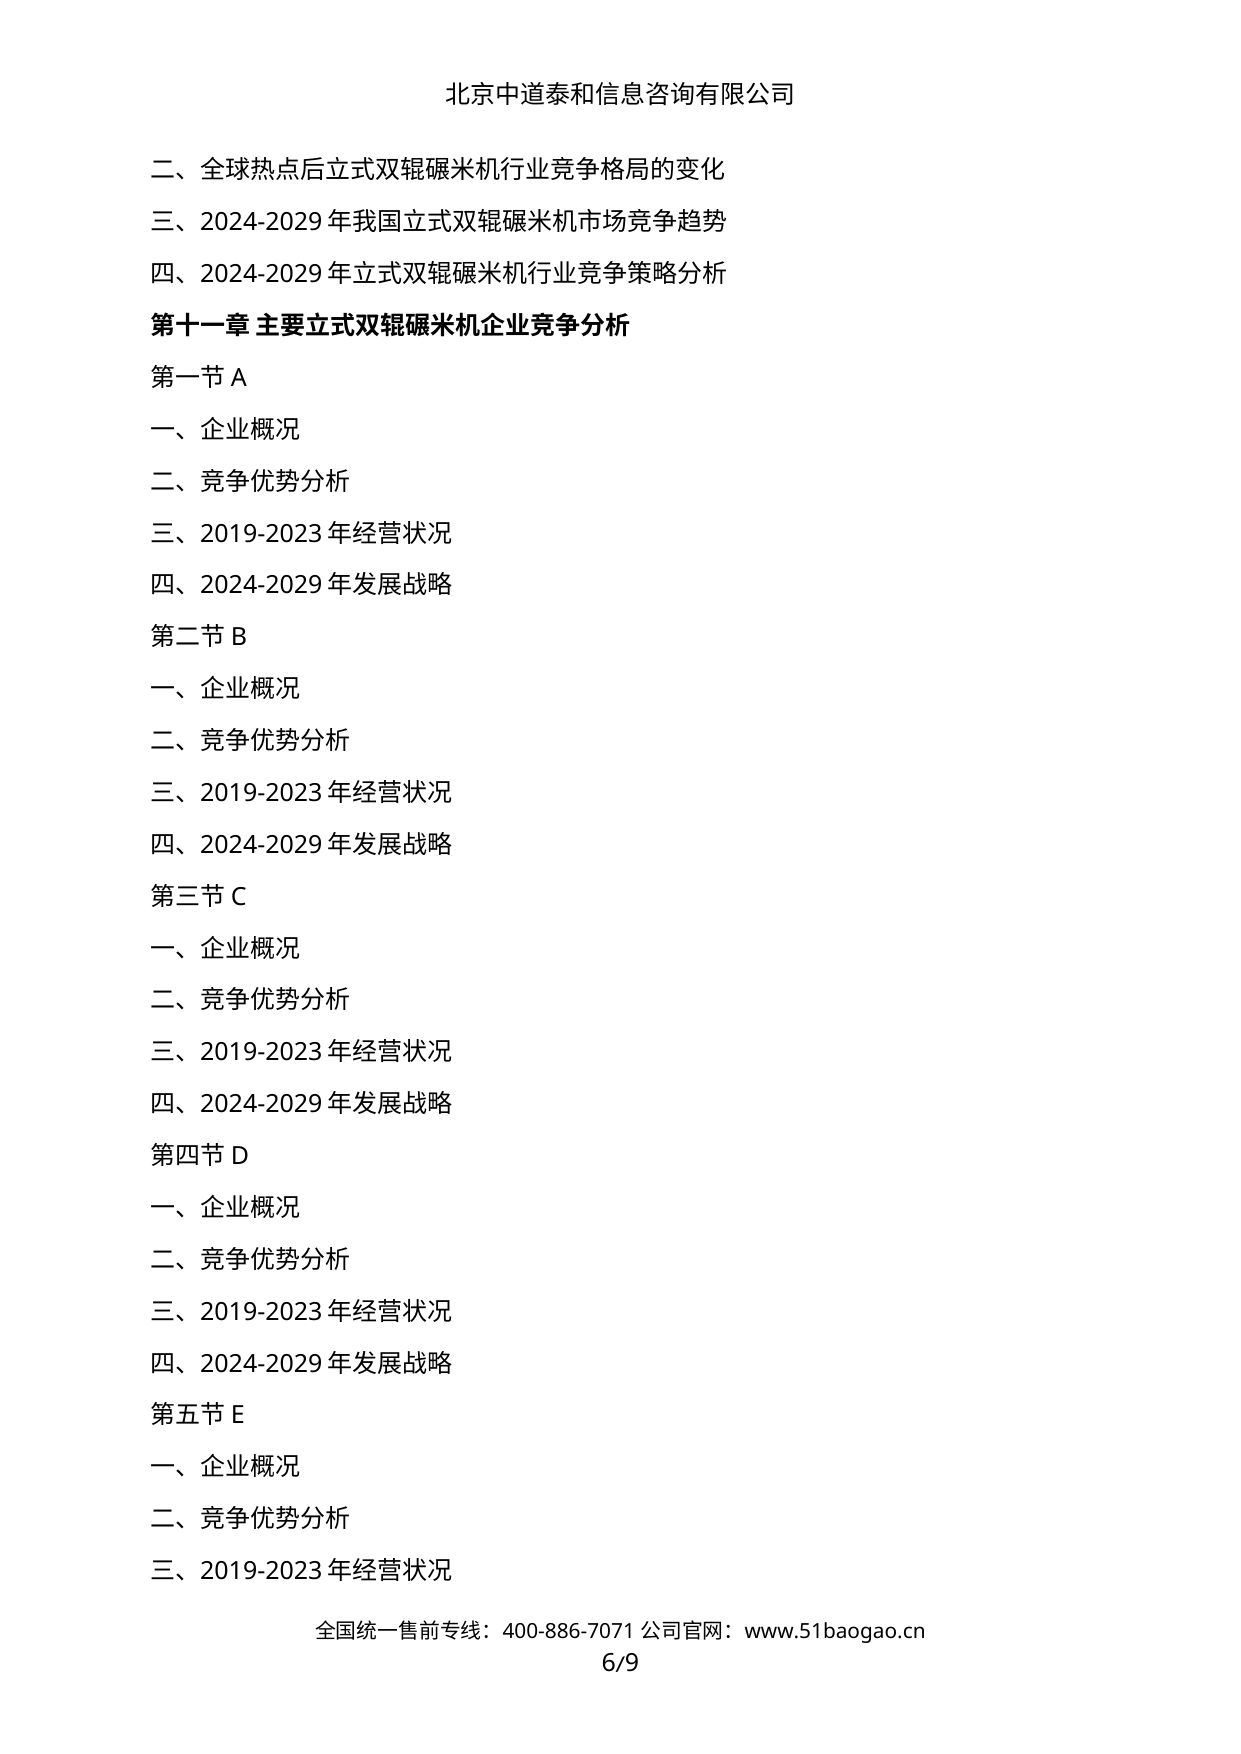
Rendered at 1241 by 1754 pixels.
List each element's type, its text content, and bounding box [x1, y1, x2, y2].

text 三、2019-2023年经营状况 [150, 1551, 1090, 1587]
text 第三节 C [150, 876, 1090, 912]
text 二、全球热点后立式双辊碾米机行业竞争格局的变化 [150, 150, 1090, 186]
text 四、2024-2029年发展战略 [150, 1343, 1090, 1379]
text 第四节 D [150, 1136, 1090, 1172]
text 一、企业概况 [150, 1187, 1090, 1224]
text 一、企业概况 [150, 1447, 1090, 1483]
text 四、2024-2029年发展战略 [150, 1084, 1090, 1120]
text 三、2019-2023年经营状况 [150, 1291, 1090, 1327]
text 第一节 A [150, 357, 1090, 394]
text 一、企业概况 [150, 669, 1090, 705]
text 三、2019-2023年经营状况 [150, 772, 1090, 809]
text 三、2019-2023年经营状况 [150, 513, 1090, 549]
text 二、竞争优势分析 [150, 1499, 1090, 1535]
text 二、竞争优势分析 [150, 721, 1090, 757]
text 第五节 E [150, 1395, 1090, 1431]
text 四、2024-2029年发展战略 [150, 824, 1090, 861]
text 二、竞争优势分析 [150, 980, 1090, 1016]
text 四、2024-2029年立式双辊碾米机行业竞争策略分析 [150, 254, 1090, 290]
text 二、竞争优势分析 [150, 1239, 1090, 1276]
text 四、2024-2029年发展战略 [150, 565, 1090, 601]
text 第十一章 主要立式双辊碾米机企业竞争分析 [150, 306, 1090, 342]
text 三、2024-2029年我国立式双辊碾米机市场竞争趋势 [150, 202, 1090, 238]
text 三、2019-2023年经营状况 [150, 1032, 1090, 1068]
text 第二节 B [150, 617, 1090, 653]
text 二、竞争优势分析 [150, 461, 1090, 497]
text 一、企业概况 [150, 409, 1090, 446]
text 一、企业概况 [150, 928, 1090, 964]
